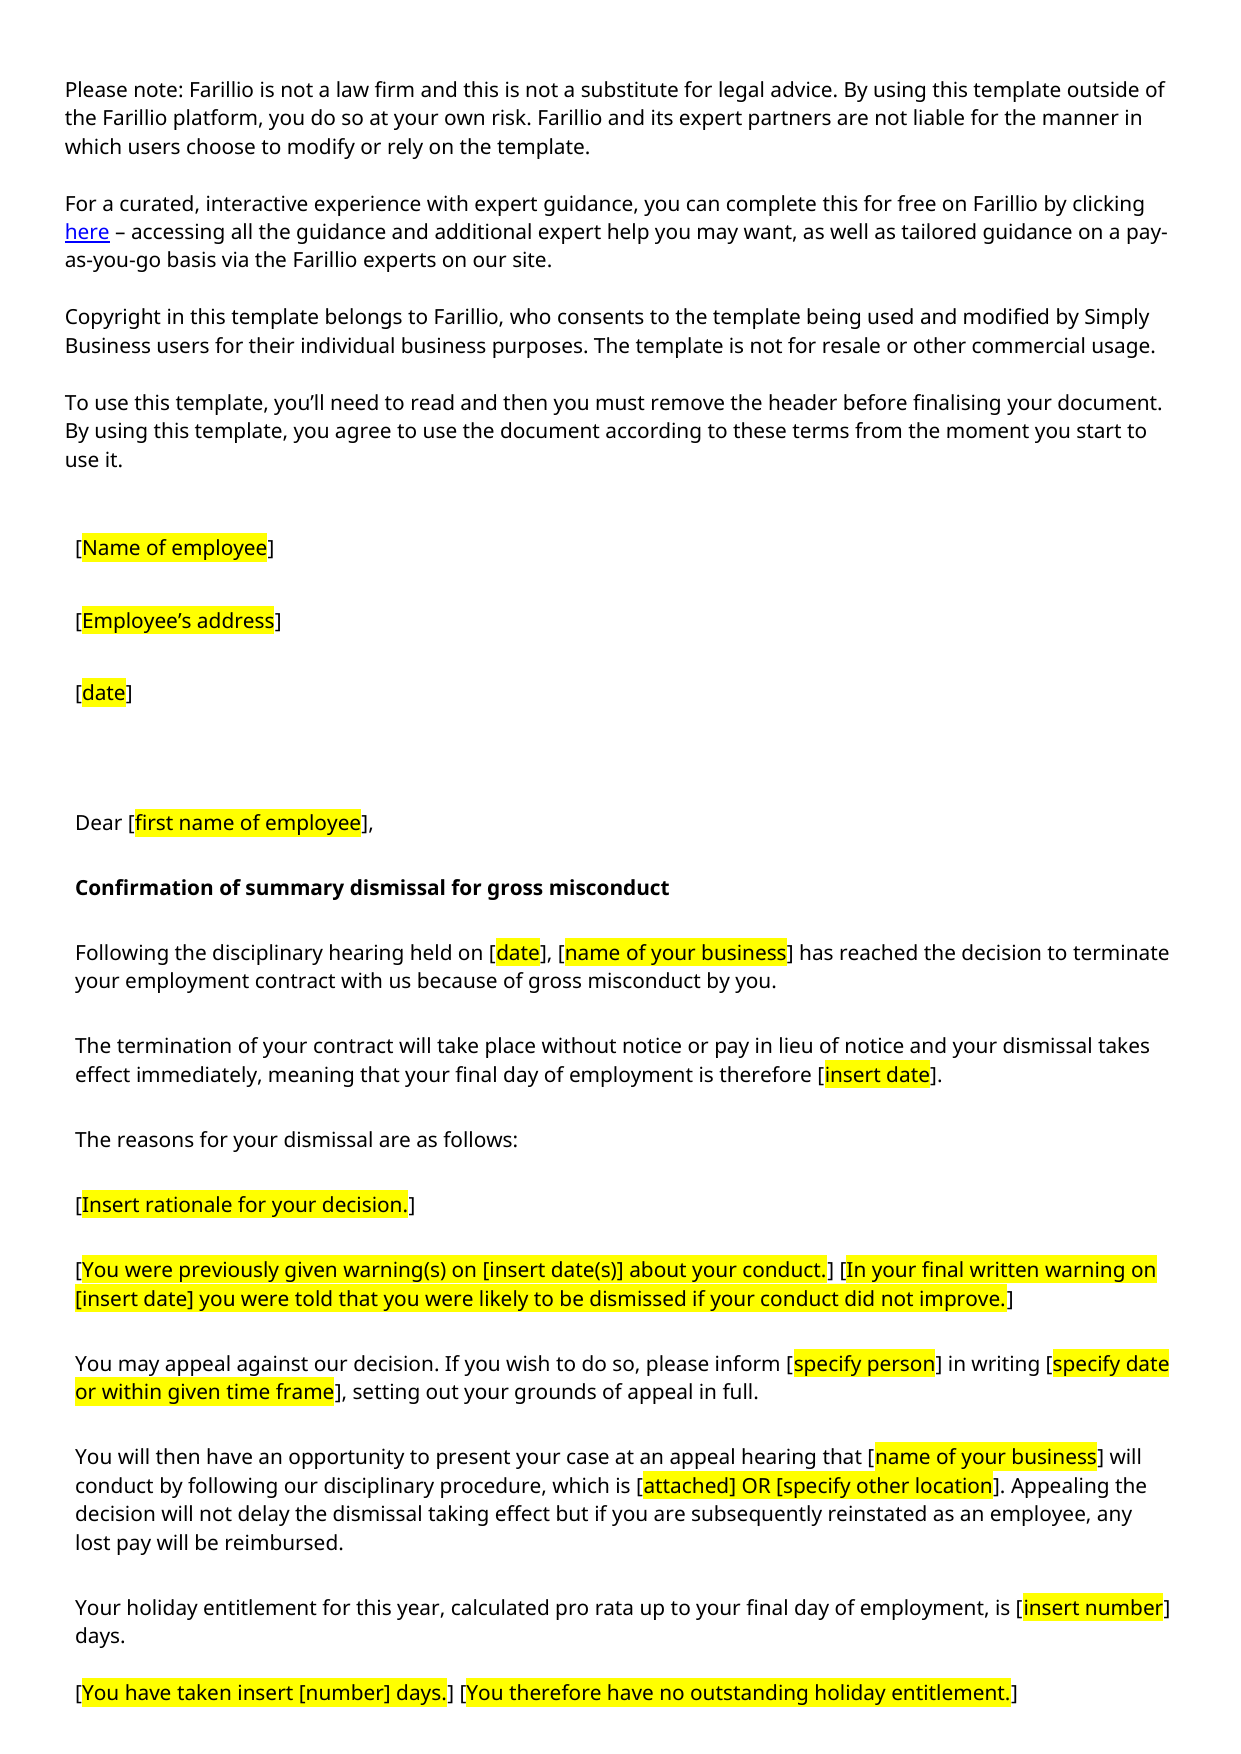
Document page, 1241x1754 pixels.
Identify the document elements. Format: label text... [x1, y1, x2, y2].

text The reasons for your dismissal are as follows: [75, 1125, 1173, 1153]
text Dear [first name of employee], [75, 808, 1173, 837]
text [Name of employee] [267, 533, 1173, 562]
text [Employee’s address] [274, 606, 1173, 634]
text [date] [126, 678, 1173, 707]
text Your holiday entitlement for this year, calculated pro rata up to your final day of employment, is [insert number] days. [75, 1593, 1173, 1650]
text [You were previously given warning(s) on [insert date(s)] about your conduct.] [In your final written warning on [insert date] you were told that you were likely to be dismissed if your conduct did not improve.] [75, 1255, 1173, 1312]
text Following the disciplinary hearing held on [date], [name of your business] has reached the decision to terminate your employment contract with us because of gross misconduct by you. [75, 938, 1173, 995]
text [Insert rationale for your decision.] [408, 1190, 1173, 1218]
text You will then have an opportunity to present your case at an appeal hearing that [name of your business] will conduct by following our disciplinary procedure, which is [attached] OR [specify other location]. Appealing the decision will not delay the dismissal taking effect but if you are subsequently reinstated as an employee, any lost pay will be reimbursed. [75, 1442, 1173, 1557]
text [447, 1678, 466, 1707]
text You may appeal against our decision. If you wish to do so, please inform [specify person] in writing [specify date or within given time frame], setting out your grounds of appeal in full. [75, 1349, 1173, 1406]
text The termination of your contract will take place without notice or pay in lieu of notice and your dismissal takes effect immediately, meaning that your final day of employment is therefore [insert date]. [75, 1031, 1173, 1088]
text Confirmation of summary dismissal for gross misconduct [75, 873, 1173, 902]
